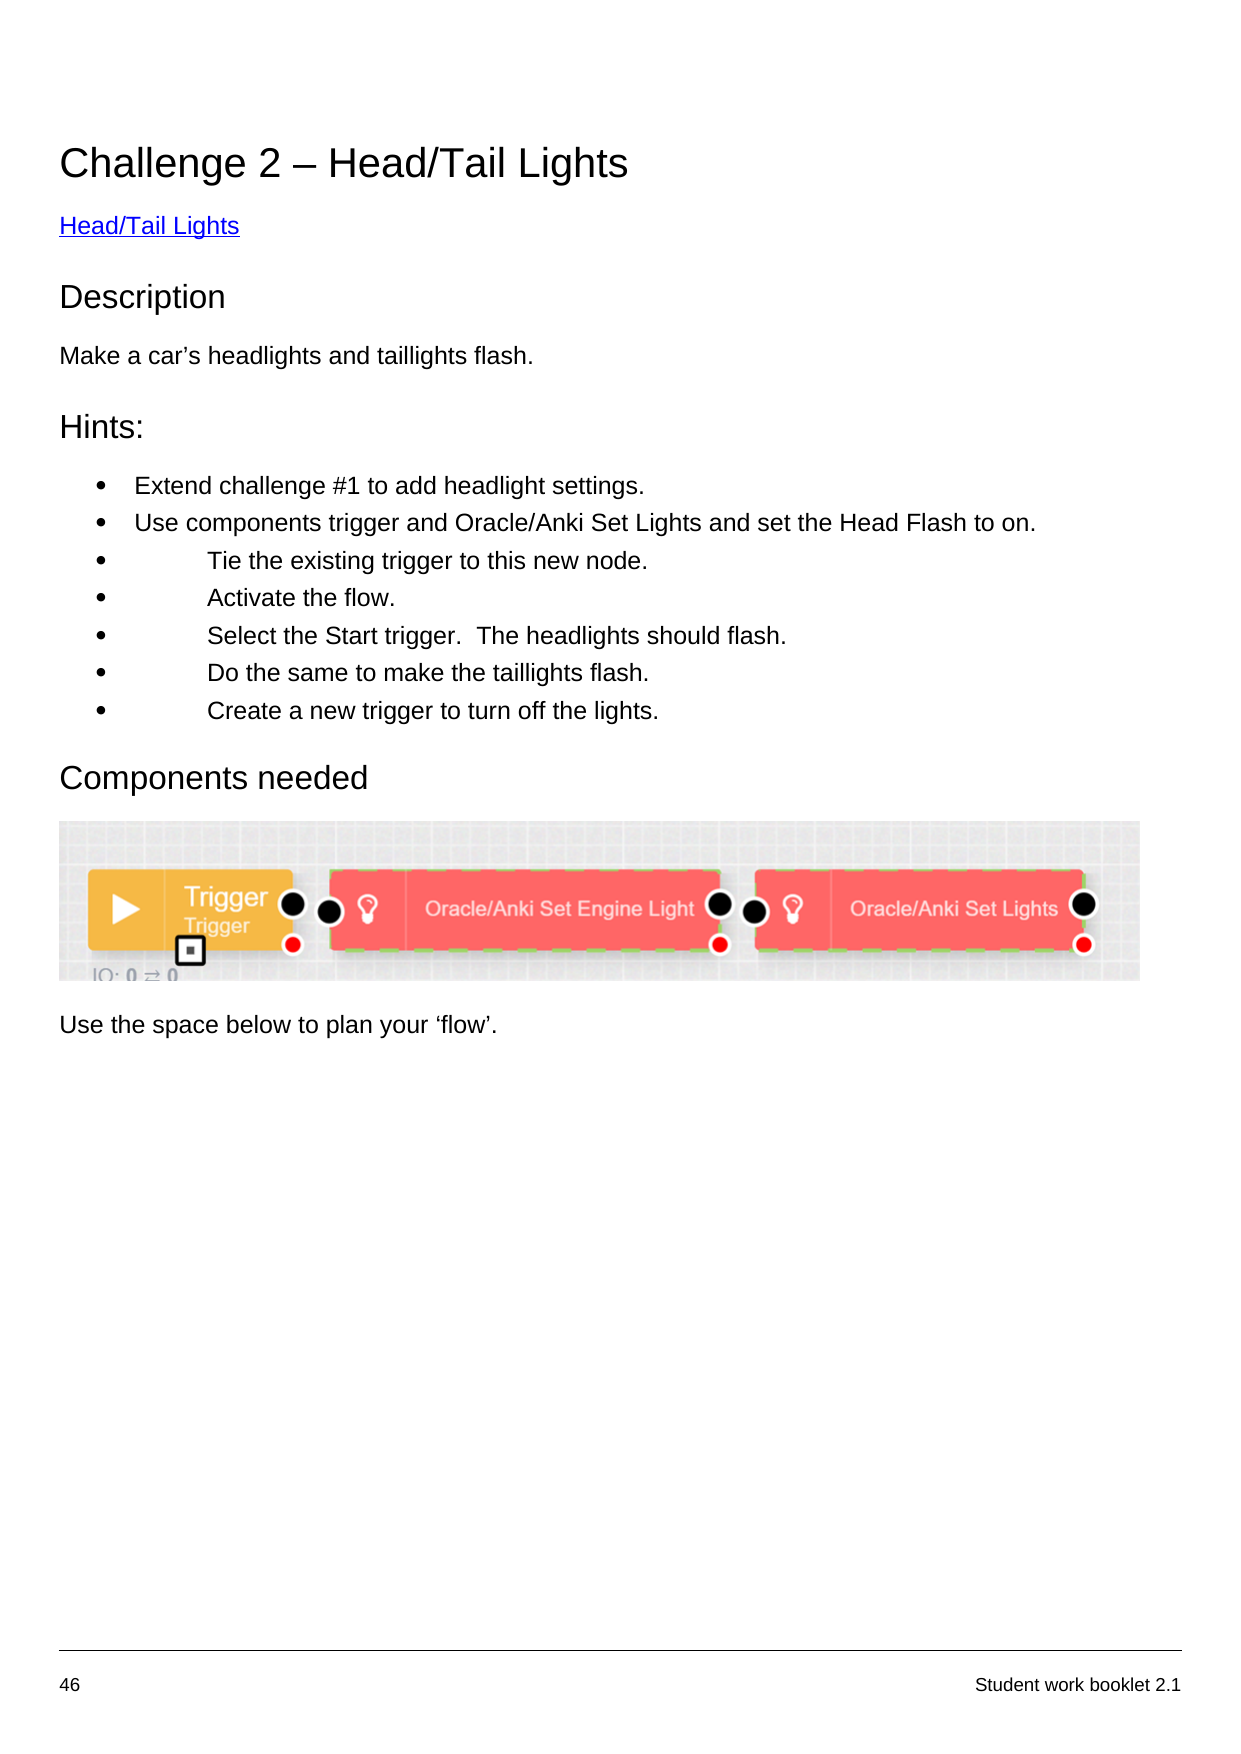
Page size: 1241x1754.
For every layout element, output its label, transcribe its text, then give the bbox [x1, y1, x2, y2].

picture [59, 821, 1140, 981]
subtitle Challenge 2 – Head/Tail Lights [59, 138, 1181, 186]
subtitle Description [59, 277, 1181, 316]
list Tie the existing trigger to this new node. [97, 545, 1181, 574]
list Create a new trigger to turn off the lights. [97, 695, 1181, 724]
text Make a car’s headlights and taillights flash. [59, 341, 1181, 369]
subtitle Hints: [59, 407, 1181, 445]
list Do the same to make the taillights flash. [97, 658, 1181, 687]
text Use the space below to plan your ‘flow’. [59, 1010, 1181, 1038]
list Activate the flow. [97, 583, 1181, 612]
list Select the Start trigger. The headlights should flash. [97, 620, 1181, 649]
text Head/Tail Lights [59, 211, 1181, 239]
list Use components trigger and Oracle/Anki Set Lights and set the Head Flash to on. [97, 508, 1181, 537]
list Extend challenge #1 to add headlight settings. [97, 470, 1181, 499]
subtitle Components needed [59, 758, 1181, 796]
